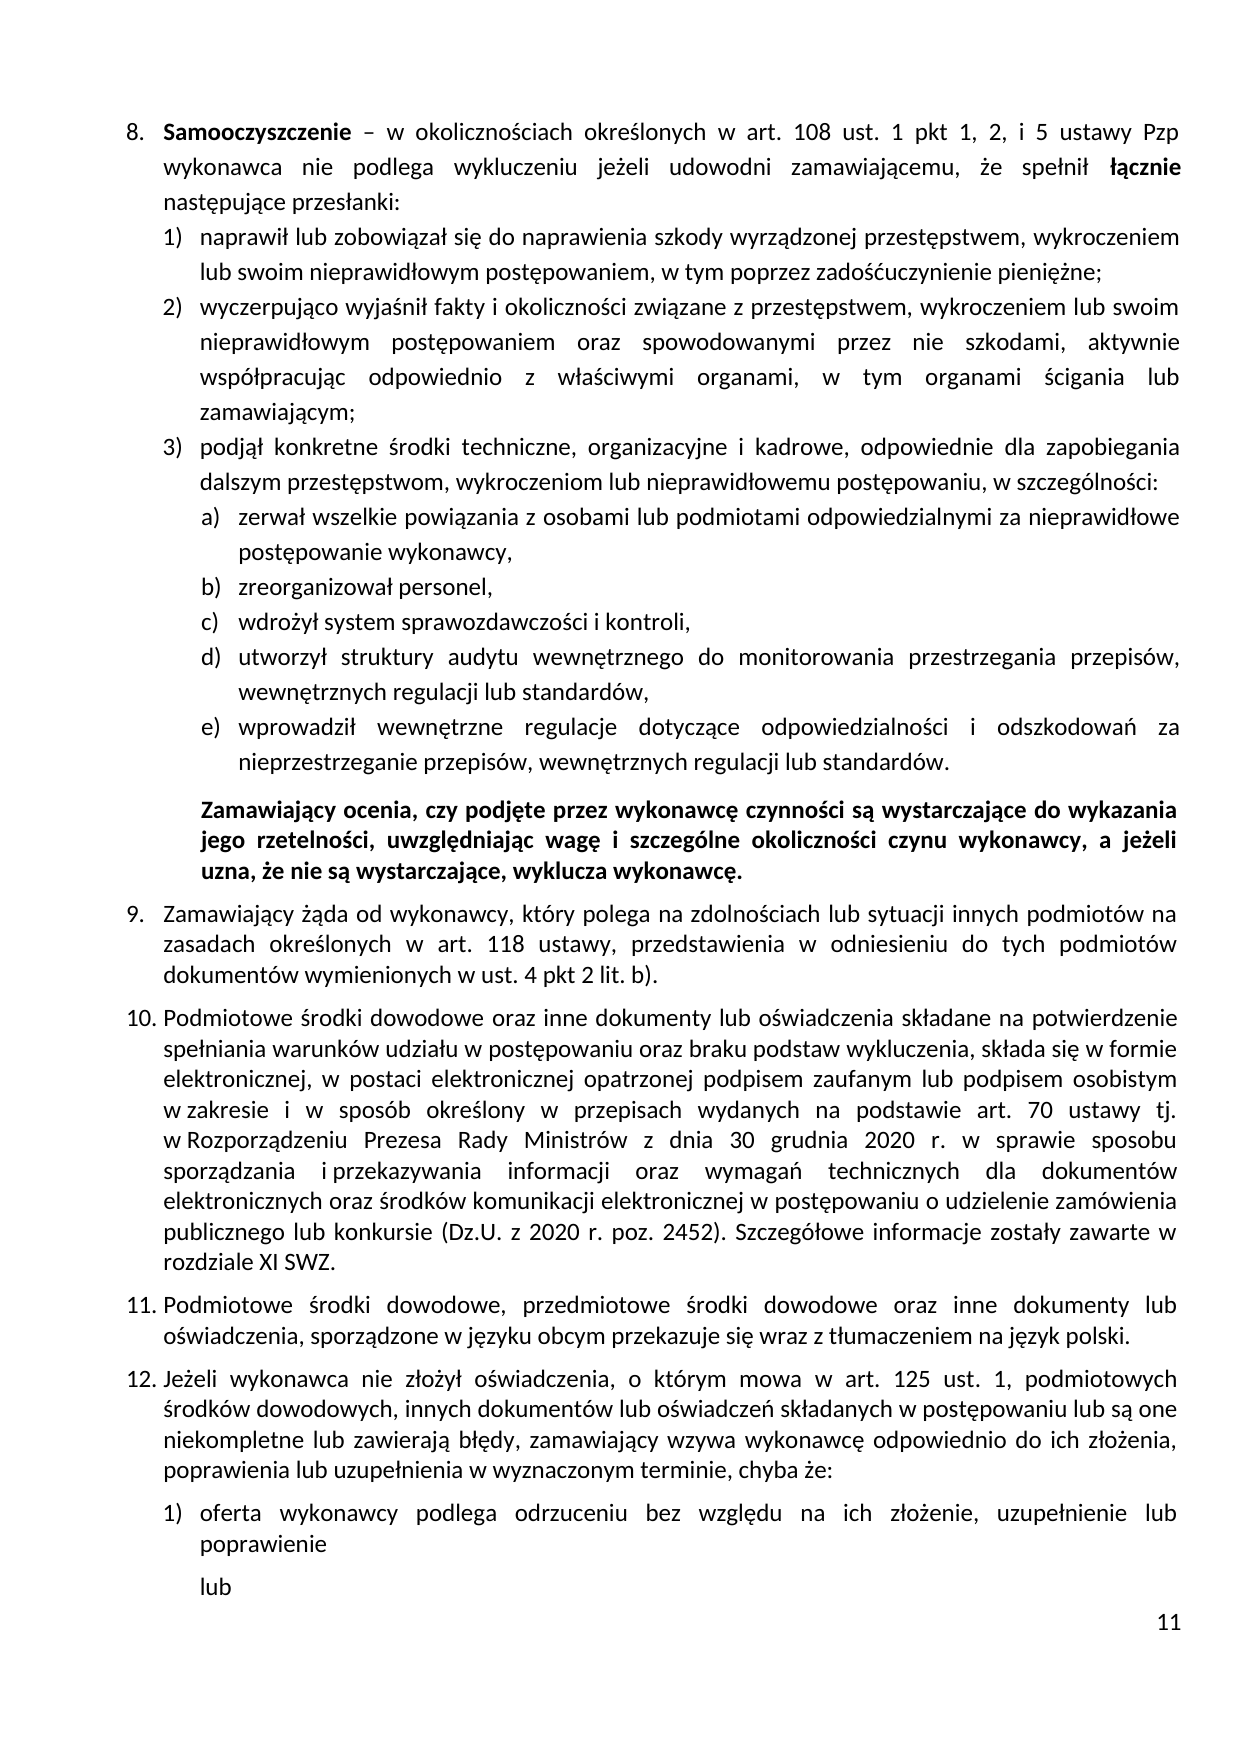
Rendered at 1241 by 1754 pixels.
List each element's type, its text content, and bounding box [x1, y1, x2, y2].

list Zamawiający żąda od wykonawcy, który polega na zdolnościach lub sytuacji innych podmiotów na zasadach określonych w art. 118 ustawy, przedstawienia w odniesieniu do tych podmiotów dokumentów wymienionych w ust. 4 pkt 2 lit. b). [126, 898, 1179, 990]
list Podmiotowe środki dowodowe, przedmiotowe środki dowodowe oraz inne dokumenty lub oświadczenia, sporządzone w języku obcym przekazuje się wraz z tłumaczeniem na język polski. [126, 1289, 1179, 1350]
list wyczerpująco wyjaśnił fakty i okoliczności związane z przestępstwem, wykroczeniem lub swoim nieprawidłowym postępowaniem oraz spowodowanymi przez nie szkodami, aktywnie współpracując odpowiednio z właściwymi organami, w tym organami ścigania lub zamawiającym; [162, 292, 1181, 427]
list naprawił lub zobowiązał się do naprawienia szkody wyrządzonej przestępstwem, wykroczeniem lub swoim nieprawidłowym postępowaniem, w tym poprzez zadośćuczynienie pieniężne; [162, 222, 1181, 287]
list Jeżeli wykonawca nie złożył oświadczenia, o którym mowa w art. 125 ust. 1, podmiotowych środków dowodowych, innych dokumentów lub oświadczeń składanych w postępowaniu lub są one niekompletne lub zawierają błędy, zamawiający wzywa wykonawcę odpowiednio do ich złożenia, poprawienia lub uzupełnienia w wyznaczonym terminie, chyba że: [126, 1363, 1179, 1485]
text Zamawiający ocenia, czy podjęte przez wykonawcę czynności są wystarczające do wykazania jego rzetelności, uwzględniając wagę i szczególne okoliczności czynu wykonawcy, a jeżeli uzna, że nie są wystarczające, wyklucza wykonawcę. [201, 794, 1179, 886]
list zerwał wszelkie powiązania z osobami lub podmiotami odpowiedzialnymi za nieprawidłowe postępowanie wykonawcy, [201, 502, 1181, 567]
list oferta wykonawcy podlega odrzuceniu bez względu na ich złożenie, uzupełnienie lub poprawienie [162, 1497, 1179, 1558]
list utworzył struktury audytu wewnętrznego do monitorowania przestrzegania przepisów, wewnętrznych regulacji lub standardów, [201, 642, 1181, 707]
list zreorganizował personel, [201, 572, 1181, 602]
list Podmiotowe środki dowodowe oraz inne dokumenty lub oświadczenia składane na potwierdzenie spełniania warunków udziału w postępowaniu oraz braku podstaw wykluczenia, składa się w formie elektronicznej, w postaci elektronicznej opatrzonej podpisem zaufanym lub podpisem osobistym w zakresie i w sposób określony w przepisach wydanych na podstawie art. 70 ustawy tj. w Rozporządzeniu Prezesa Rady Ministrów z dnia 30 grudnia 2020 r. w sprawie sposobu sporządzania i przekazywania informacji oraz wymagań technicznych dla dokumentów elektronicznych oraz środków komunikacji elektronicznej w postępowaniu o udzielenie zamówienia publicznego lub konkursie (Dz.U. z 2020 r. poz. 2452). Szczegółowe informacje zostały zawarte w rozdziale XI SWZ. [126, 1002, 1179, 1277]
text lub [199, 1571, 1179, 1602]
list Samooczyszczenie – w okolicznościach określonych w art. 108 ust. 1 pkt 1, 2, i 5 ustawy Pzp wykonawca nie podlega wykluczeniu jeżeli udowodni zamawiającemu, że spełnił łącznie następujące przesłanki: [126, 117, 1181, 217]
list wdrożył system sprawozdawczości i kontroli, [201, 607, 1181, 637]
list wprowadził wewnętrzne regulacje dotyczące odpowiedzialności i odszkodowań za nieprzestrzeganie przepisów, wewnętrznych regulacji lub standardów. [201, 712, 1181, 777]
list podjął konkretne środki techniczne, organizacyjne i kadrowe, odpowiednie dla zapobiegania dalszym przestępstwom, wykroczeniom lub nieprawidłowemu postępowaniu, w szczególności: [162, 432, 1181, 497]
